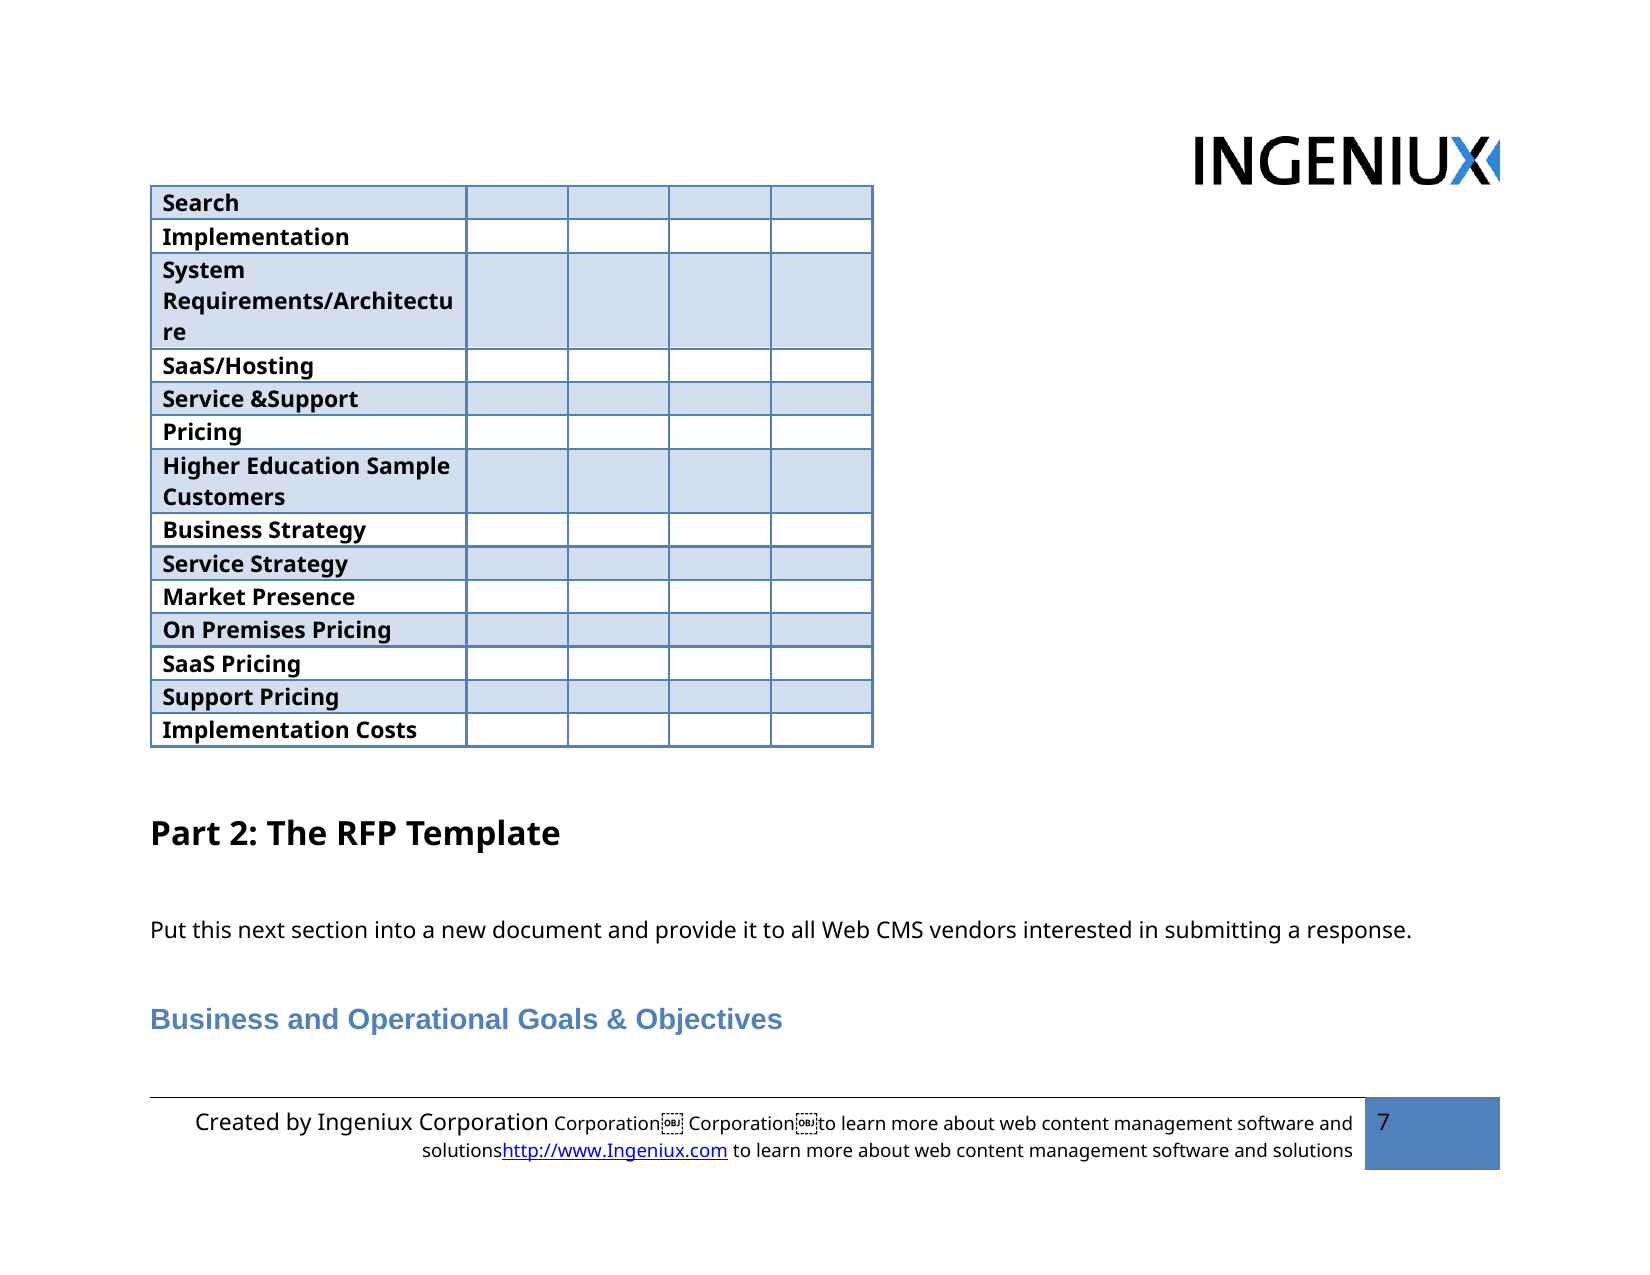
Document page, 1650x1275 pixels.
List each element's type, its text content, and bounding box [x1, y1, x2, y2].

table_cell Support Pricing [152, 681, 465, 712]
table_cell [670, 581, 770, 612]
table_cell [670, 681, 770, 712]
table_cell [569, 416, 668, 447]
table_cell [468, 581, 567, 612]
table_cell [670, 714, 770, 745]
table_cell [468, 383, 567, 414]
table_cell [772, 220, 871, 252]
table_cell [569, 681, 668, 712]
table_cell [772, 450, 871, 512]
table_cell Business Strategy [152, 514, 465, 545]
table_cell [569, 648, 668, 679]
table_cell [468, 350, 567, 381]
table_cell [670, 648, 770, 679]
table_cell [468, 220, 567, 252]
picture [1195, 136, 1500, 185]
table_cell System Requirements/Architecture [152, 254, 465, 347]
table_cell [772, 383, 871, 414]
table_cell [468, 714, 567, 745]
table_cell [468, 514, 567, 545]
table_cell [569, 614, 668, 645]
table_cell [670, 416, 770, 447]
table_cell [468, 450, 567, 512]
table_cell Higher Education Sample Customers [152, 450, 465, 512]
table_cell [569, 514, 668, 545]
table_cell [569, 450, 668, 512]
table_cell Service &Support [152, 383, 465, 414]
table_cell Service Strategy [152, 548, 465, 579]
table_cell [569, 220, 668, 252]
table_cell [670, 383, 770, 414]
table_cell Pricing [152, 416, 465, 447]
table_cell [670, 450, 770, 512]
table_cell Market Presence [152, 581, 465, 612]
table_cell [569, 714, 668, 745]
table_cell [468, 614, 567, 645]
table_cell [670, 350, 770, 381]
table_cell [772, 614, 871, 645]
table_cell [772, 714, 871, 745]
table_cell [670, 614, 770, 645]
table_cell [772, 350, 871, 381]
table_cell SaaS/Hosting [152, 350, 465, 381]
table_cell [569, 254, 668, 347]
table_cell [670, 187, 770, 218]
table_cell [569, 350, 668, 381]
table_cell [468, 548, 567, 579]
table_cell [569, 581, 668, 612]
table_cell [772, 648, 871, 679]
subtitle Business and Operational Goals & Objectives [150, 1002, 1500, 1036]
table_cell [670, 548, 770, 579]
table_cell Implementation [152, 220, 465, 252]
table_cell [772, 254, 871, 347]
table_cell Search [152, 187, 465, 218]
table_cell [772, 416, 871, 447]
table_cell [468, 648, 567, 679]
table_cell [772, 581, 871, 612]
table_cell [468, 187, 567, 218]
table_cell [569, 383, 668, 414]
table_cell Implementation Costs [152, 714, 465, 745]
table_cell [670, 514, 770, 545]
table_cell [772, 514, 871, 545]
table_cell [569, 187, 668, 218]
table_cell [772, 681, 871, 712]
text Part 2: The RFP Template [150, 810, 1500, 855]
table_cell [468, 254, 567, 347]
table_cell [670, 254, 770, 347]
table_cell [468, 416, 567, 447]
table_cell [569, 548, 668, 579]
table_cell [772, 187, 871, 218]
table_cell [670, 220, 770, 252]
table_cell [468, 681, 567, 712]
table_cell SaaS Pricing [152, 648, 465, 679]
table_cell [772, 548, 871, 579]
table_cell On Premises Pricing [152, 614, 465, 645]
text Put this next section into a new document and provide it to all Web CMS vendors interested in submitting a response. [150, 914, 1500, 946]
